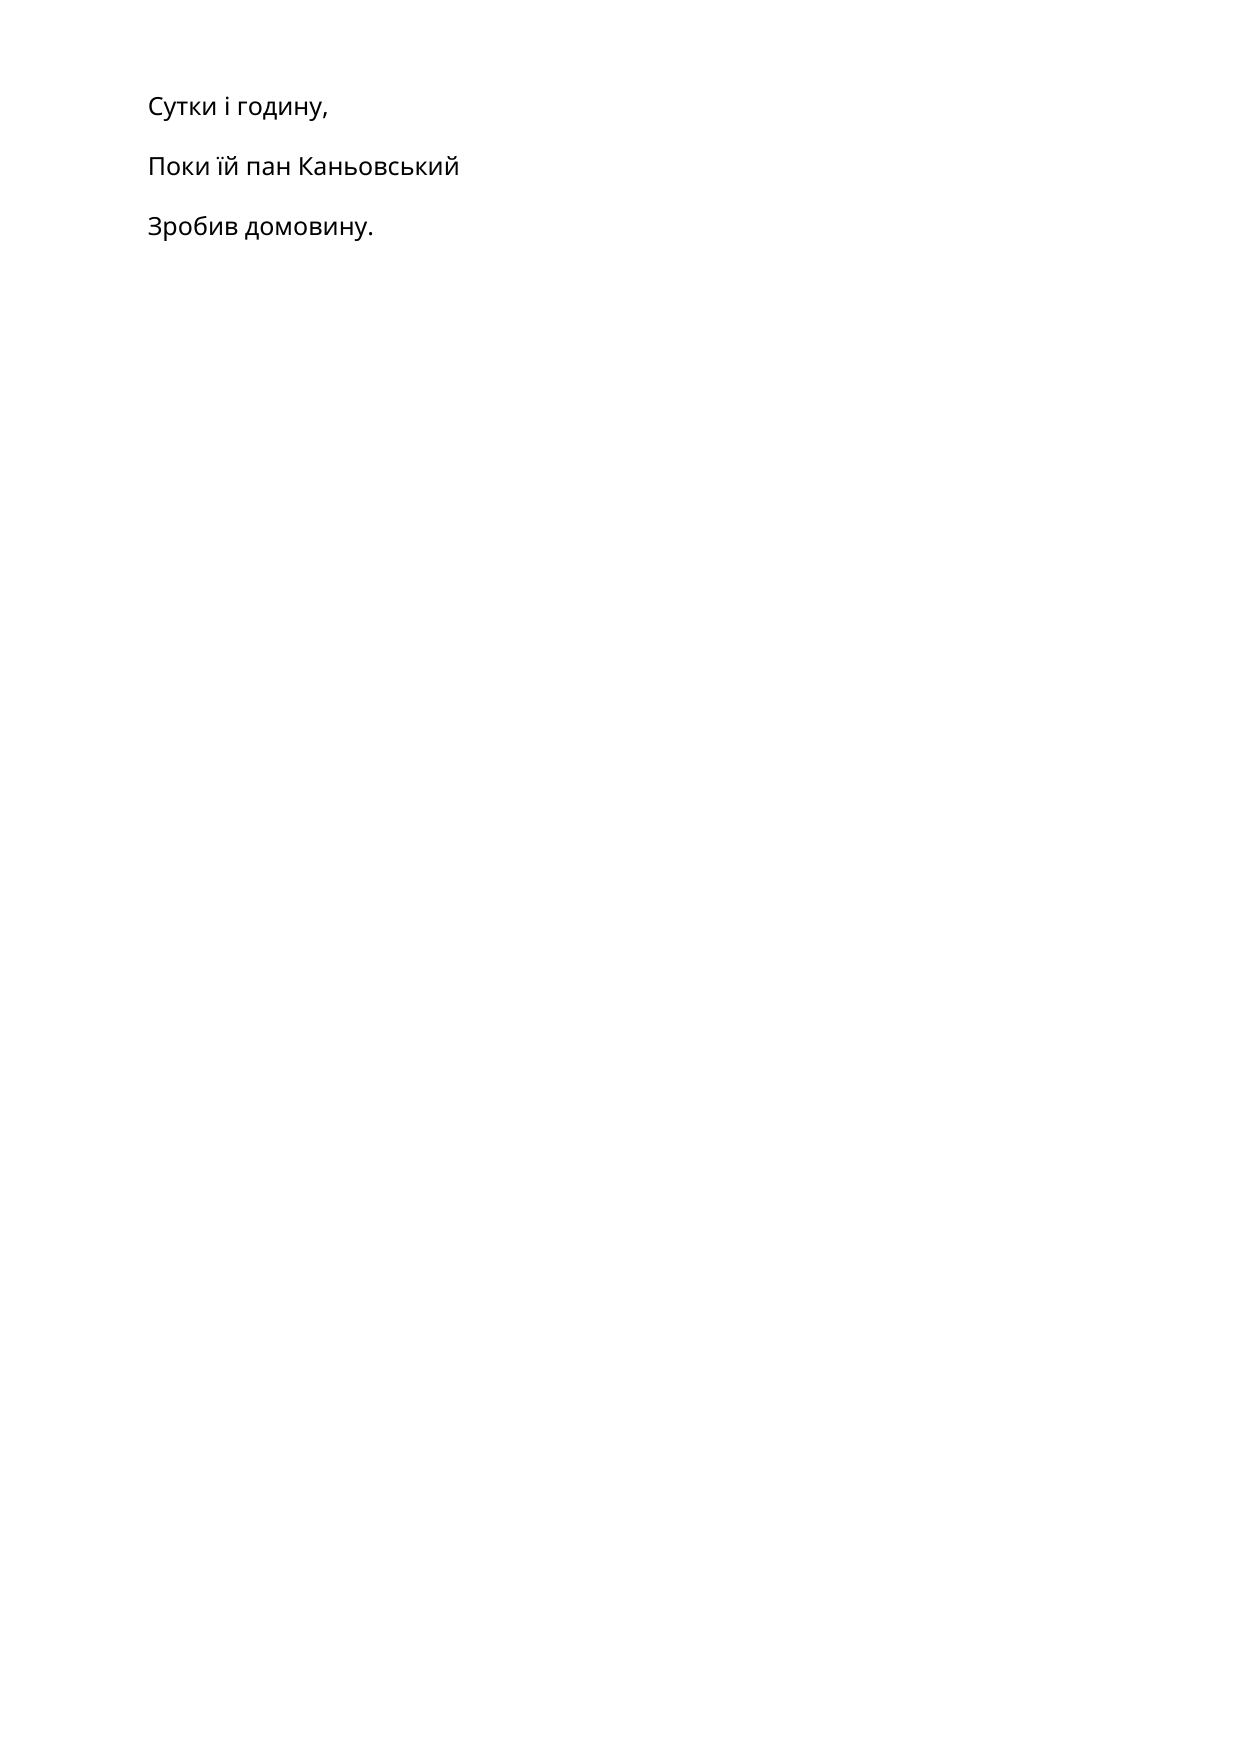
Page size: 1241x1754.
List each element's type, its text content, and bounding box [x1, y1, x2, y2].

text Зробив домовину. [148, 208, 1152, 243]
text Сутки і годину, [148, 88, 1152, 123]
text Поки їй пан Каньовський [148, 148, 1152, 183]
